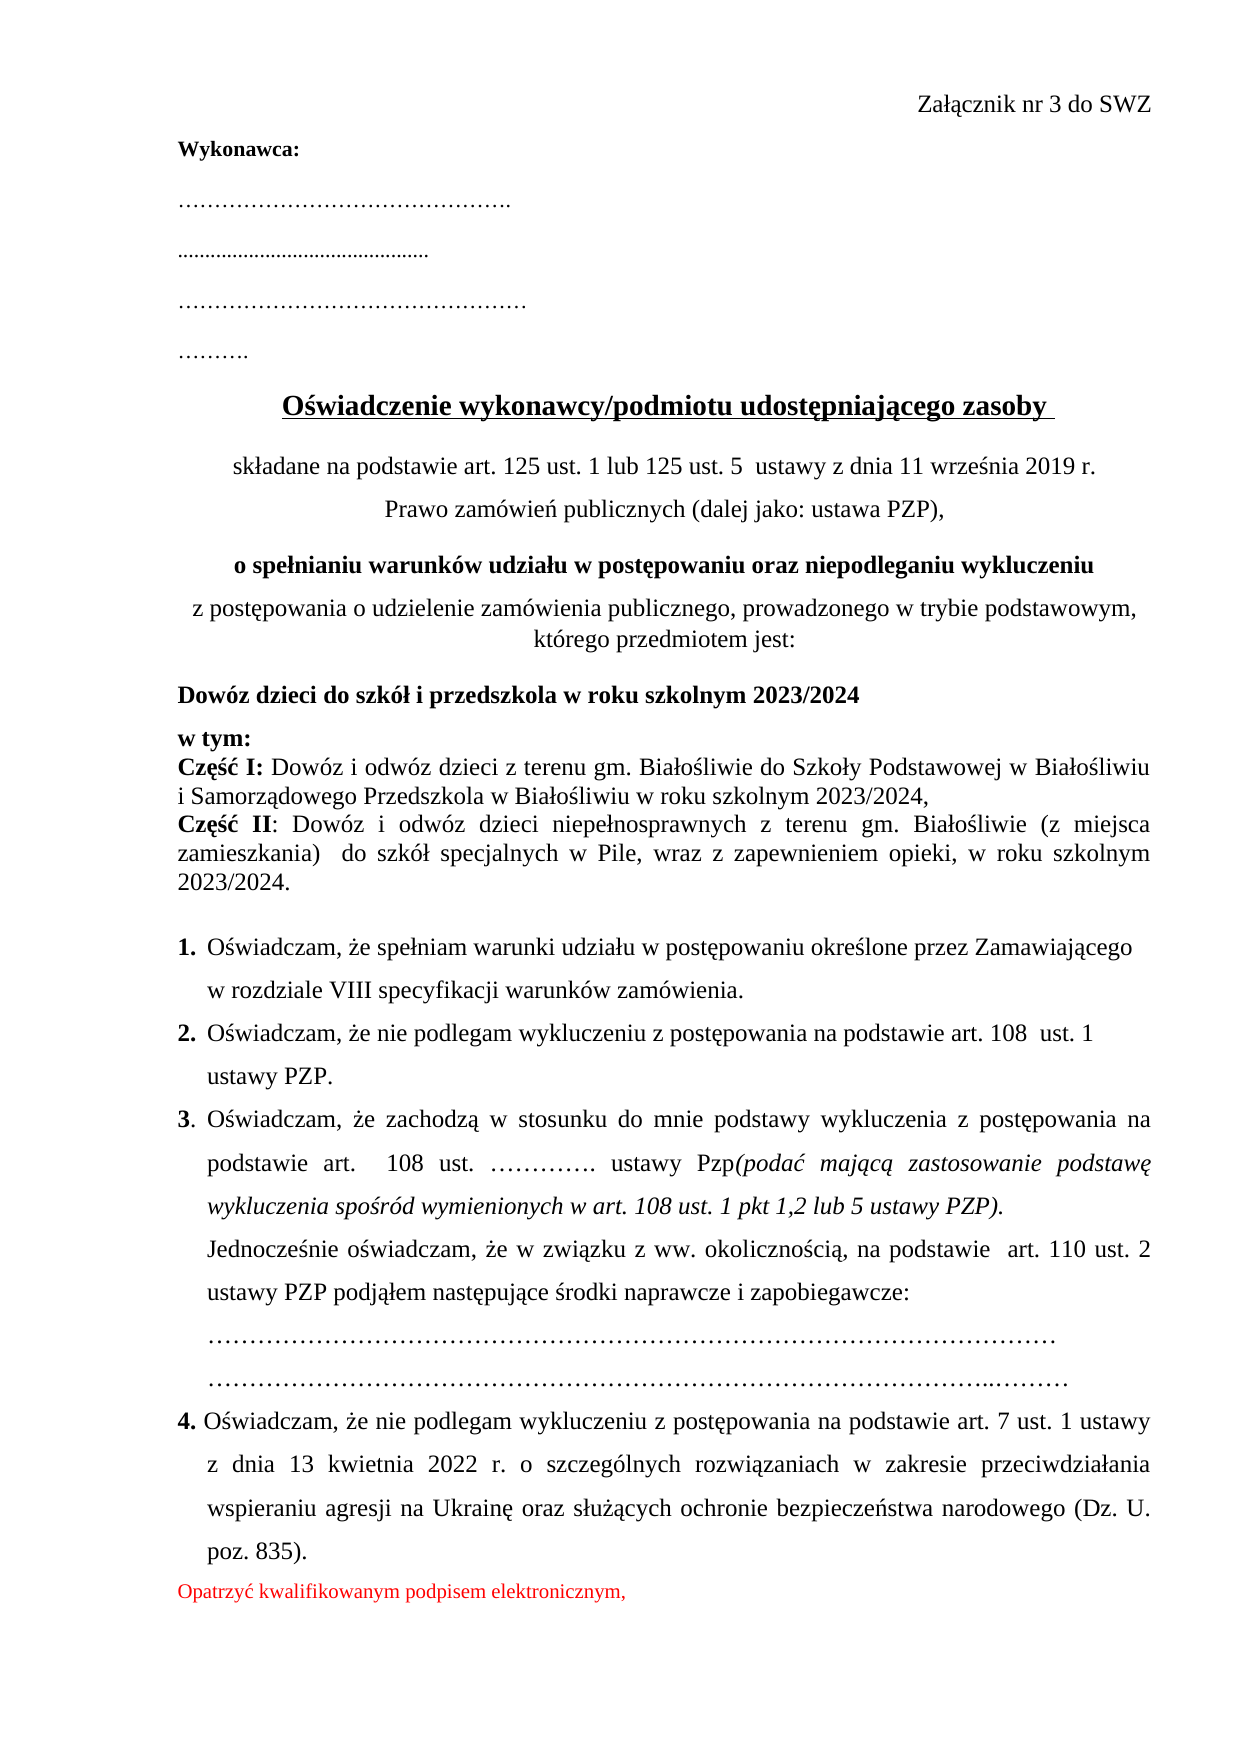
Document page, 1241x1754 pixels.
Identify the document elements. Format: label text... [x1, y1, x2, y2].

text 2. Oświadczam, że nie podlegam wykluczeniu z postępowania na podstawie art. 108 ust. 1 ustawy PZP. [177, 1018, 1152, 1090]
text o spełnianiu warunków udziału w postępowaniu oraz niepodleganiu wykluczeniu [177, 550, 1152, 579]
text Dowóz dzieci do szkół i przedszkola w roku szkolnym 2023/2024 [177, 680, 1152, 709]
text Wykonawca: [177, 136, 1152, 162]
text Jednocześnie oświadczam, że w związku z ww. okolicznością, na podstawie art. 110 ust. 2 ustawy PZP podjąłem następujące środki naprawcze i zapobiegawcze: [207, 1234, 1152, 1306]
text …………………………………………………………………………………..……… [177, 1363, 1152, 1392]
text w tym: [177, 723, 1152, 752]
text ..............................................…………………………………………………. [177, 237, 531, 363]
text ………………………………………. [177, 187, 531, 212]
text Opatrzyć kwalifikowanym podpisem elektronicznym, [177, 1579, 1152, 1603]
text Załącznik nr 3 do SWZ [797, 89, 1152, 117]
text 3. Oświadczam, że zachodzą w stosunku do mnie podstawy wykluczenia z postępowania na podstawie art. 108 ust. …………. ustawy Pzp(podać mającą zastosowanie podstawę wykluczenia spośród wymienionych w art. 108 ust. 1 pkt 1,2 lub 5 ustawy PZP). [177, 1104, 1152, 1219]
text składane na podstawie art. 125 ust. 1 lub 125 ust. 5 ustawy z dnia 11 września 2019 r. [177, 451, 1152, 480]
text ………………………………………………………………………………………… [177, 1320, 1152, 1349]
text Część I: Dowóz i odwóz dzieci z terenu gm. Białośliwie do Szkoły Podstawowej w Białośliwiu i Samorządowego Przedszkola w Białośliwiu w roku szkolnym 2023/2024, [177, 752, 1152, 809]
text Część II: Dowóz i odwóz dzieci niepełnosprawnych z terenu gm. Białośliwie (z miejsca zamieszkania) do szkół specjalnych w Pile, wraz z zapewnieniem opieki, w roku szkolnym 2023/2024. [177, 809, 1152, 896]
text 4. Oświadczam, że nie podlegam wykluczeniu z postępowania na podstawie art. 7 ust. 1 ustawy z dnia 13 kwietnia 2022 r. o szczególnych rozwiązaniach w zakresie przeciwdziałania wspieraniu agresji na Ukrainę oraz służących ochronie bezpieczeństwa narodowego (Dz. U. poz. 835). [177, 1406, 1152, 1564]
text z postępowania o udzielenie zamówienia publicznego, prowadzonego w trybie podstawowym, którego przedmiotem jest: [177, 593, 1152, 653]
text Oświadczenie wykonawcy/podmiotu udostępniającego zasoby [177, 388, 1152, 422]
text 1. Oświadczam, że spełniam warunki udziału w postępowaniu określone przez Zamawiającego w rozdziale VIII specyfikacji warunków zamówienia. [177, 932, 1152, 1004]
text Prawo zamówień publicznych (dalej jako: ustawa PZP), [177, 494, 1152, 523]
